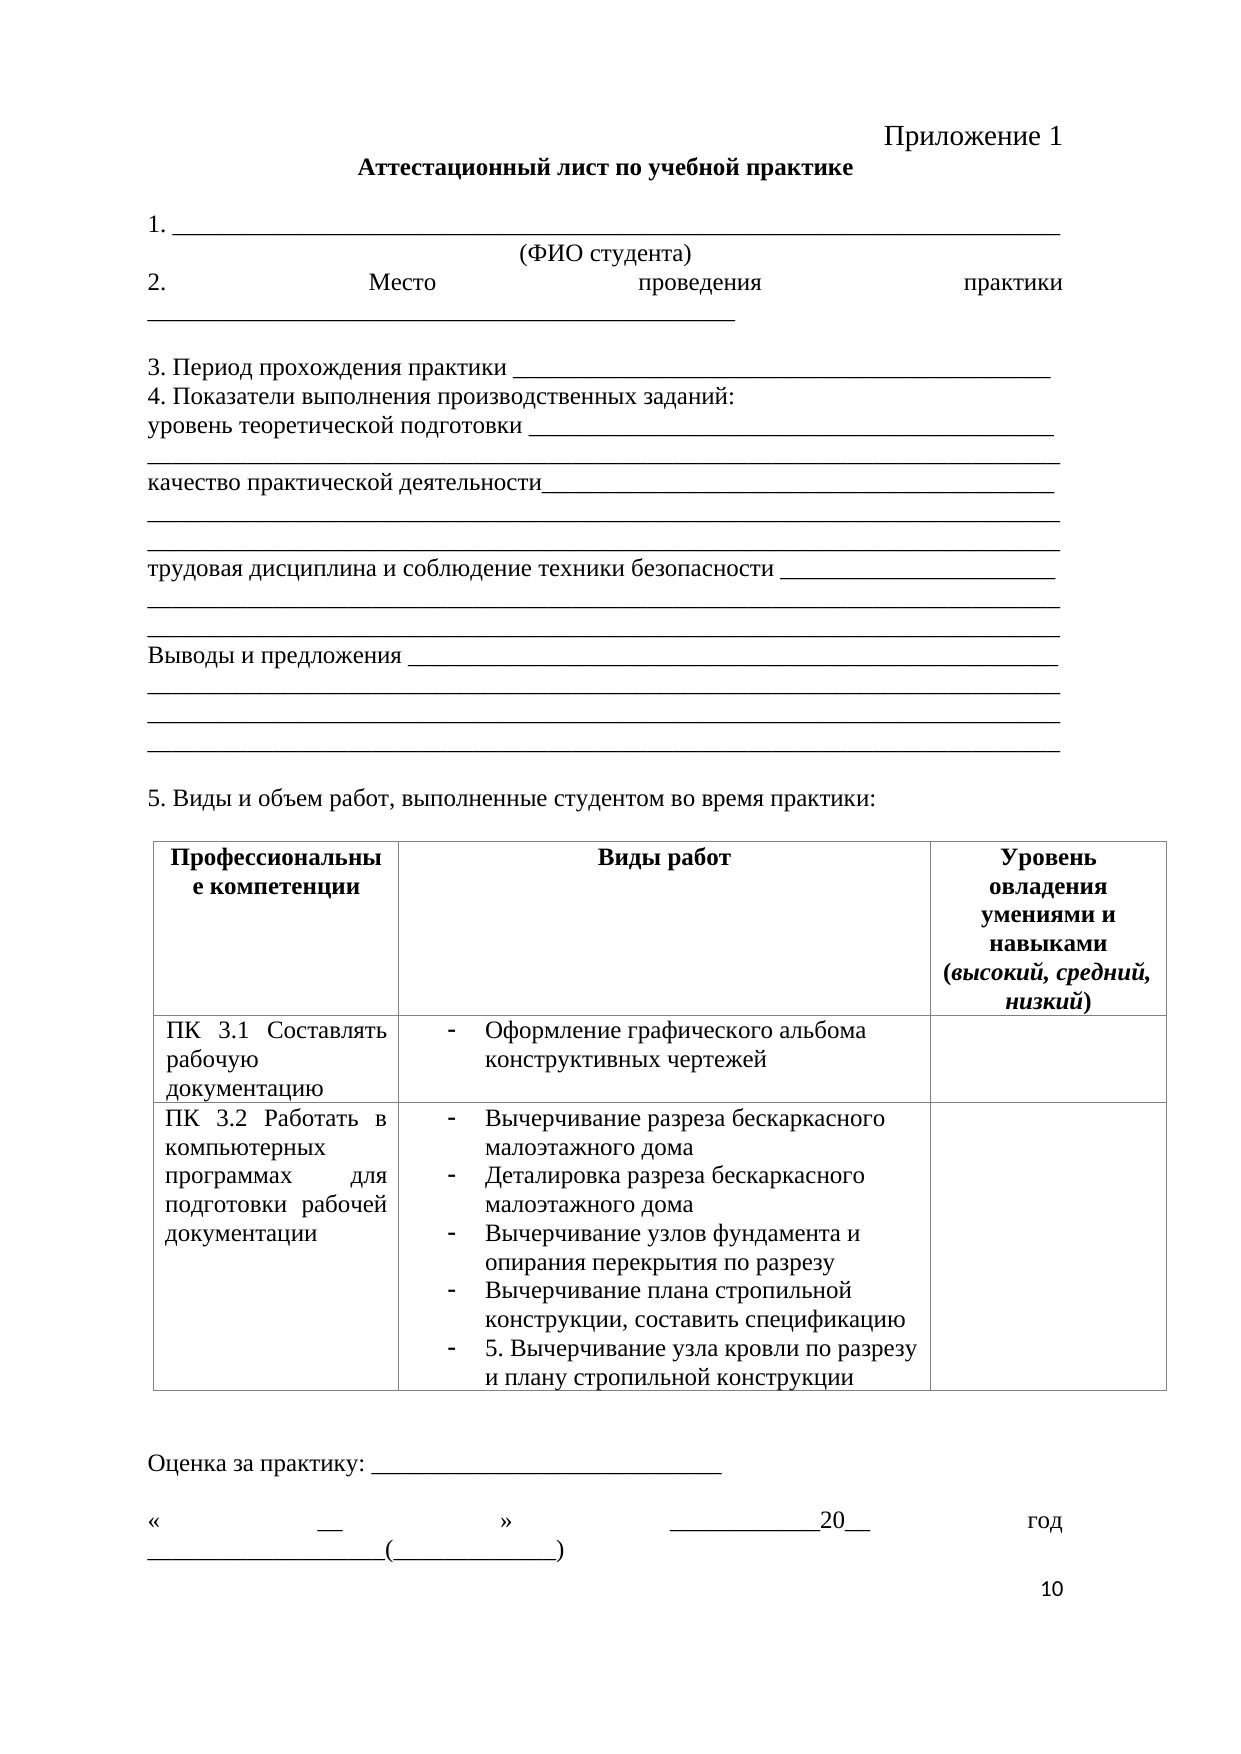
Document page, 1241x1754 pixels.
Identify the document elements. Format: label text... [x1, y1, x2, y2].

text 1. _______________________________________________________________________ [147, 209, 1063, 238]
table_header Профессиональные компетенции [154, 842, 398, 1014]
text трудовая дисциплина и соблюдение техники безопасности ______________________ [147, 553, 1063, 582]
table_cell ПК 3.2 Работать в компьютерных программах для подготовки рабочей документации [154, 1103, 398, 1390]
text качество практической деятельности_________________________________________ [147, 467, 1063, 496]
text Аттестационный лист по учебной практике [147, 152, 1063, 180]
table_cell Оформление графического альбома конструктивных чертежей [399, 1016, 930, 1102]
table_cell Вычерчивание разреза бескаркасного малоэтажного дома Деталировка разреза бескаркасного малоэтажного дома Вычерчивание узлов фундамента и опирания перекрытия по разрезу Вычерчивание плана стропильной конструкции, составить спецификацию 5. Вычерчивание узла кровли по разрезу и плану стропильной конструкции [399, 1103, 930, 1390]
text Выводы и предложения ____________________________________________________ [147, 640, 1063, 668]
text 3. Период прохождения практики ___________________________________________ [147, 352, 1063, 381]
text _________________________________________________________________________ [147, 438, 1063, 467]
text 2. Место проведения практики _______________________________________________ [147, 267, 1063, 324]
text 4. Показатели выполнения производственных заданий: [147, 381, 1063, 410]
table_cell [931, 1103, 1166, 1390]
text Приложение 1 [147, 118, 1063, 152]
text __________________________________________________________________________________________________________________________________________________ [147, 496, 1063, 553]
table_cell [931, 1016, 1166, 1102]
text Оценка за практику: ____________________________ [147, 1448, 1063, 1477]
text уровень теоретической подготовки __________________________________________ [147, 410, 1063, 438]
table_header Уровень овладения умениями и навыками (высокий, средний, низкий) [931, 842, 1166, 1014]
text « __ » ____________20__ год ___________________(_____________) [147, 1506, 1063, 1563]
text 5. Виды и объем работ, выполненные студентом во время практики: [147, 783, 1063, 812]
text ___________________________________________________________________________________________________________________________________________________________________________________________________________________________ [147, 668, 1063, 755]
text (ФИО студента) [147, 238, 1063, 267]
text __________________________________________________________________________________________________________________________________________________ [147, 582, 1063, 640]
table_header Виды работ [399, 842, 930, 1014]
